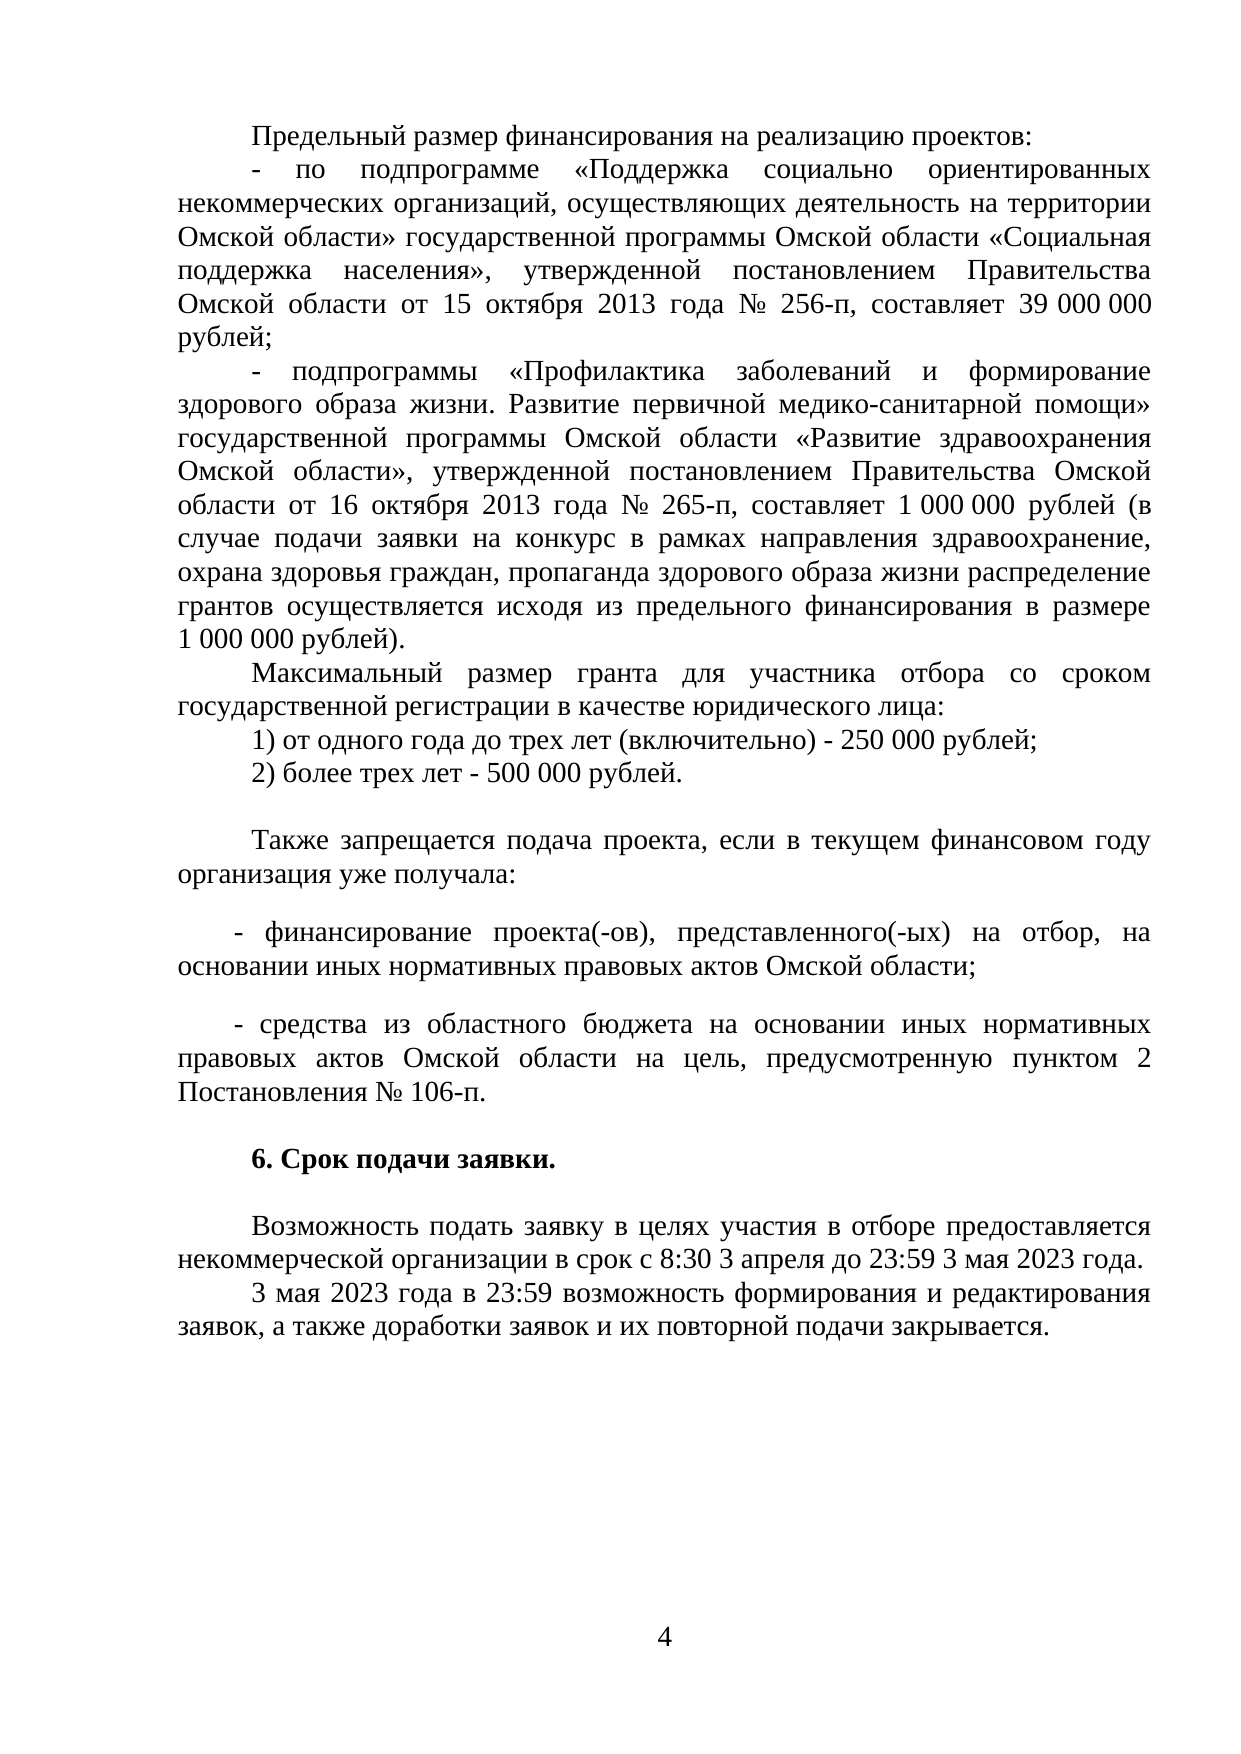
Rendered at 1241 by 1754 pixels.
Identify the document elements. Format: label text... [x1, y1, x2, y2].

text - по подпрограмме «Поддержка социально ориентированных некоммерческих организаций, осуществляющих деятельность на территории Омской области» государственной программы Омской области «Социальная поддержка населения», утвержденной постановлением Правительства Омской области от 15 октября 2013 года № 256-п, составляет 39 000 000 рублей; [177, 152, 1152, 353]
text - подпрограммы «Профилактика заболеваний и формирование здорового образа жизни. Развитие первичной медико-санитарной помощи» государственной программы Омской области «Развитие здравоохранения Омской области», утвержденной постановлением Правительства Омской области от 16 октября 2013 года № 265-п, составляет 1 000 000 рублей (в случае подачи заявки на конкурс в рамках направления здравоохранение, охрана здоровья граждан, пропаганда здорового образа жизни распределение грантов осуществляется исходя из предельного финансирования в размере 1 000 000 рублей). [177, 353, 1152, 655]
text 3 мая 2023 года в 23:59 возможность формирования и редактирования заявок, а также доработки заявок и их повторной подачи закрывается. [177, 1275, 1152, 1342]
text Возможность подать заявку в целях участия в отборе предоставляется некоммерческой организации в срок с 8:30 3 апреля до 23:59 3 мая 2023 года. [177, 1208, 1152, 1275]
text Предельный размер финансирования на реализацию проектов: [177, 118, 1152, 152]
text 6. Срок подачи заявки. [177, 1141, 1152, 1174]
text Максимальный размер гранта для участника отбора со сроком государственной регистрации в качестве юридического лица: [177, 655, 1152, 722]
text - средства из областного бюджета на основании иных нормативных правовых актов Омской области на цель, предусмотренную пунктом 2 Постановления № 106-п. [177, 1007, 1152, 1107]
text Также запрещается подача проекта, если в текущем финансовом году организация уже получала: [177, 822, 1152, 889]
text 1) от одного года до трех лет (включительно) - 250 000 рублей; [177, 722, 1152, 755]
text - финансирование проекта(-ов), представленного(-ых) на отбор, на основании иных нормативных правовых актов Омской области; [177, 914, 1152, 982]
text 2) более трех лет - 500 000 рублей. [177, 755, 1152, 789]
